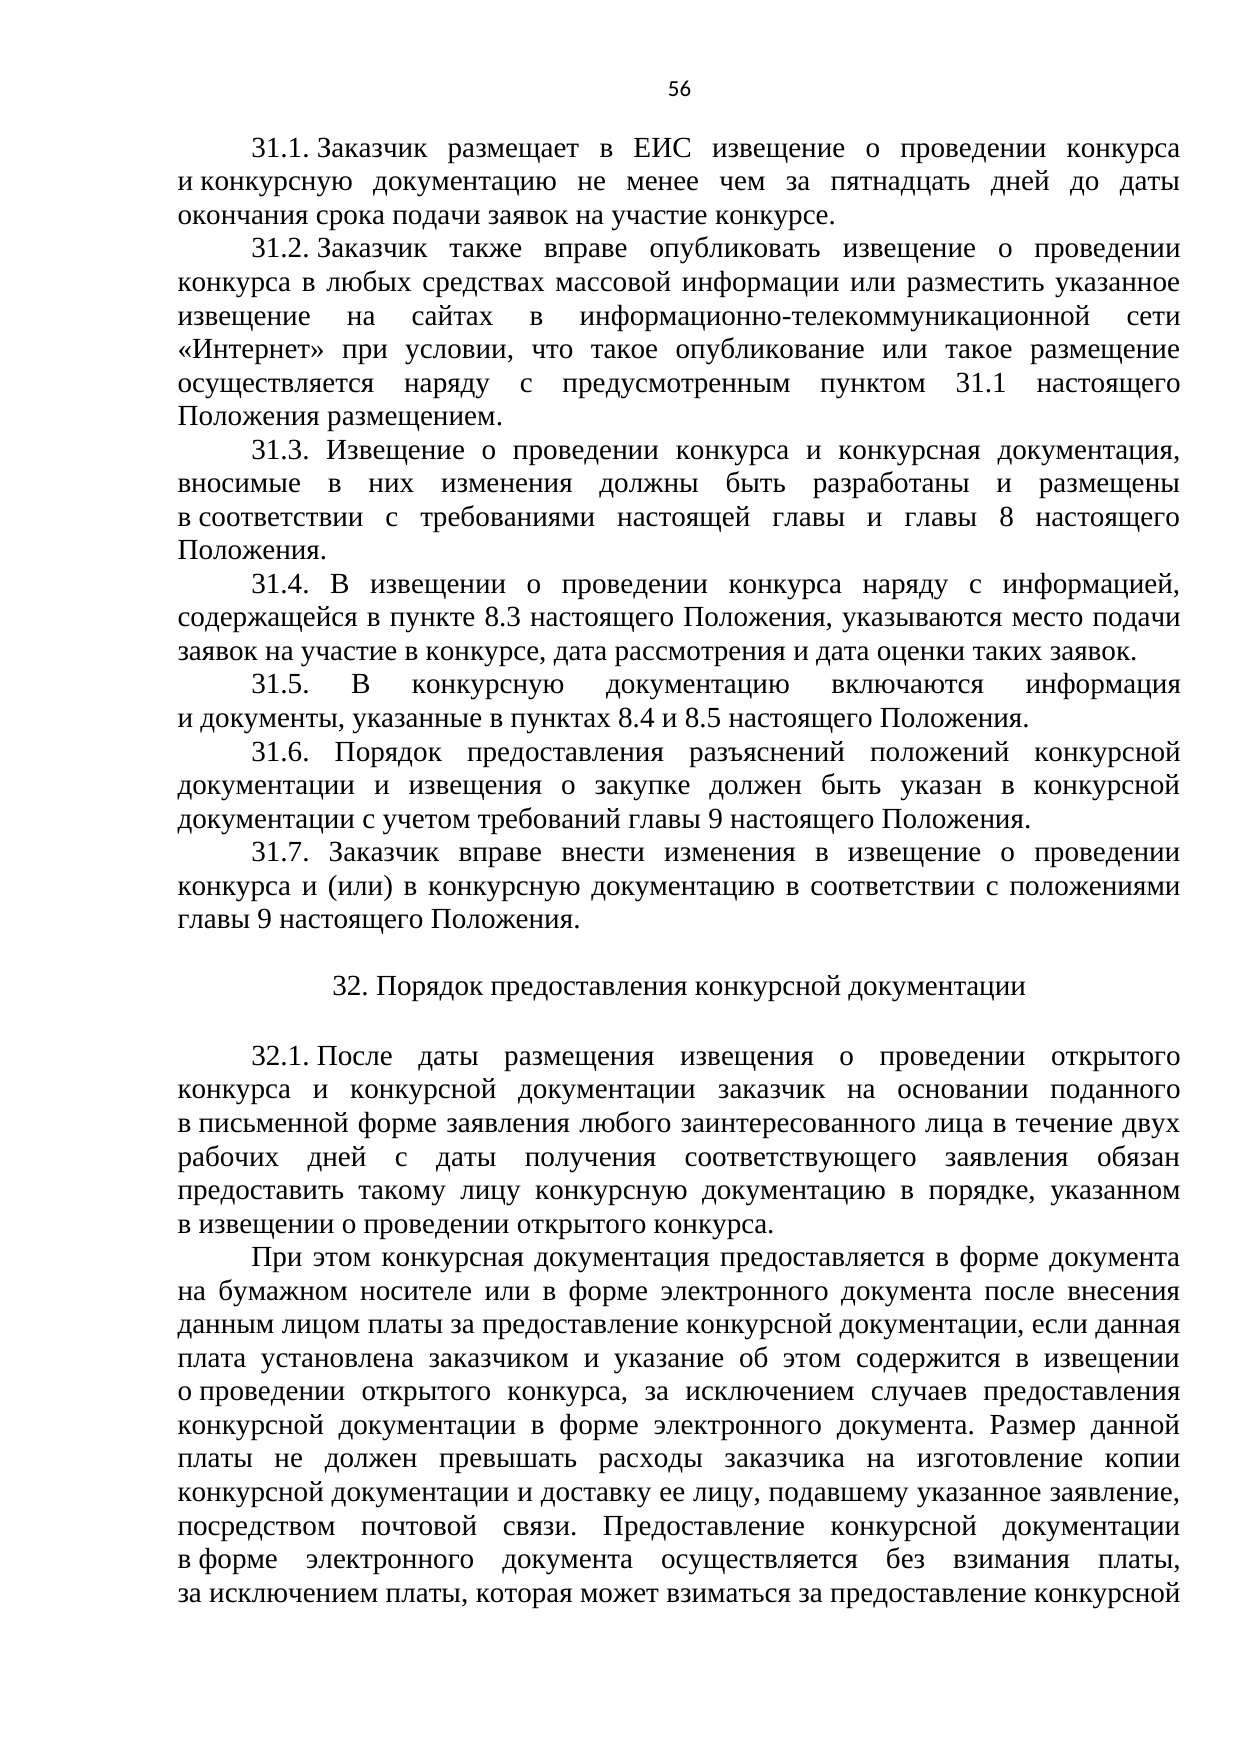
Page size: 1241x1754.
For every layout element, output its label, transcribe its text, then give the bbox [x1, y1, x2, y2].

text 31.5. В конкурсную документацию включаются информация и документы, указанные в пунктах 8.4 и 8.5 настоящего Положения. [177, 667, 1181, 734]
text 31.2. Заказчик также вправе опубликовать извещение о проведении конкурса в любых средствах массовой информации или разместить указанное извещение на сайтах в информационно-телекоммуникационной сети «Интернет» при условии, что такое опубликование или такое размещение осуществляется наряду с предусмотренным пунктом 31.1 настоящего Положения размещением. [177, 231, 1181, 432]
text 31.7. Заказчик вправе внести изменения в извещение о проведении конкурса и (или) в конкурсную документацию в соответствии с положениями главы 9 настоящего Положения. [177, 834, 1181, 935]
text 31.6. Порядок предоставления разъяснений положений конкурсной документации и извещения о закупке должен быть указан в конкурсной документации с учетом требований главы 9 настоящего Положения. [177, 734, 1181, 834]
subtitle 32. Порядок предоставления конкурсной документации [177, 968, 1181, 1002]
text 31.1. Заказчик размещает в ЕИС извещение о проведении конкурса и конкурсную документацию не менее чем за пятнадцать дней до даты окончания срока подачи заявок на участие конкурсе. [177, 130, 1181, 231]
text 31.3. Извещение о проведении конкурса и конкурсная документация, вносимые в них изменения должны быть разработаны и размещены в соответствии с требованиями настоящей главы и главы 8 настоящего Положения. [177, 432, 1181, 566]
text 32.1. После даты размещения извещения о проведении открытого конкурса и конкурсной документации заказчик на основании поданного в письменной форме заявления любого заинтересованного лица в течение двух рабочих дней с даты получения соответствующего заявления обязан предоставить такому лицу конкурсную документацию в порядке, указанном в извещении о проведении открытого конкурса. [177, 1038, 1181, 1239]
text 31.4. В извещении о проведении конкурса наряду с информацией, содержащейся в пункте 8.3 настоящего Положения, указываются место подачи заявок на участие в конкурсе, дата рассмотрения и дата оценки таких заявок. [177, 566, 1181, 667]
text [177, 1239, 1181, 1608]
